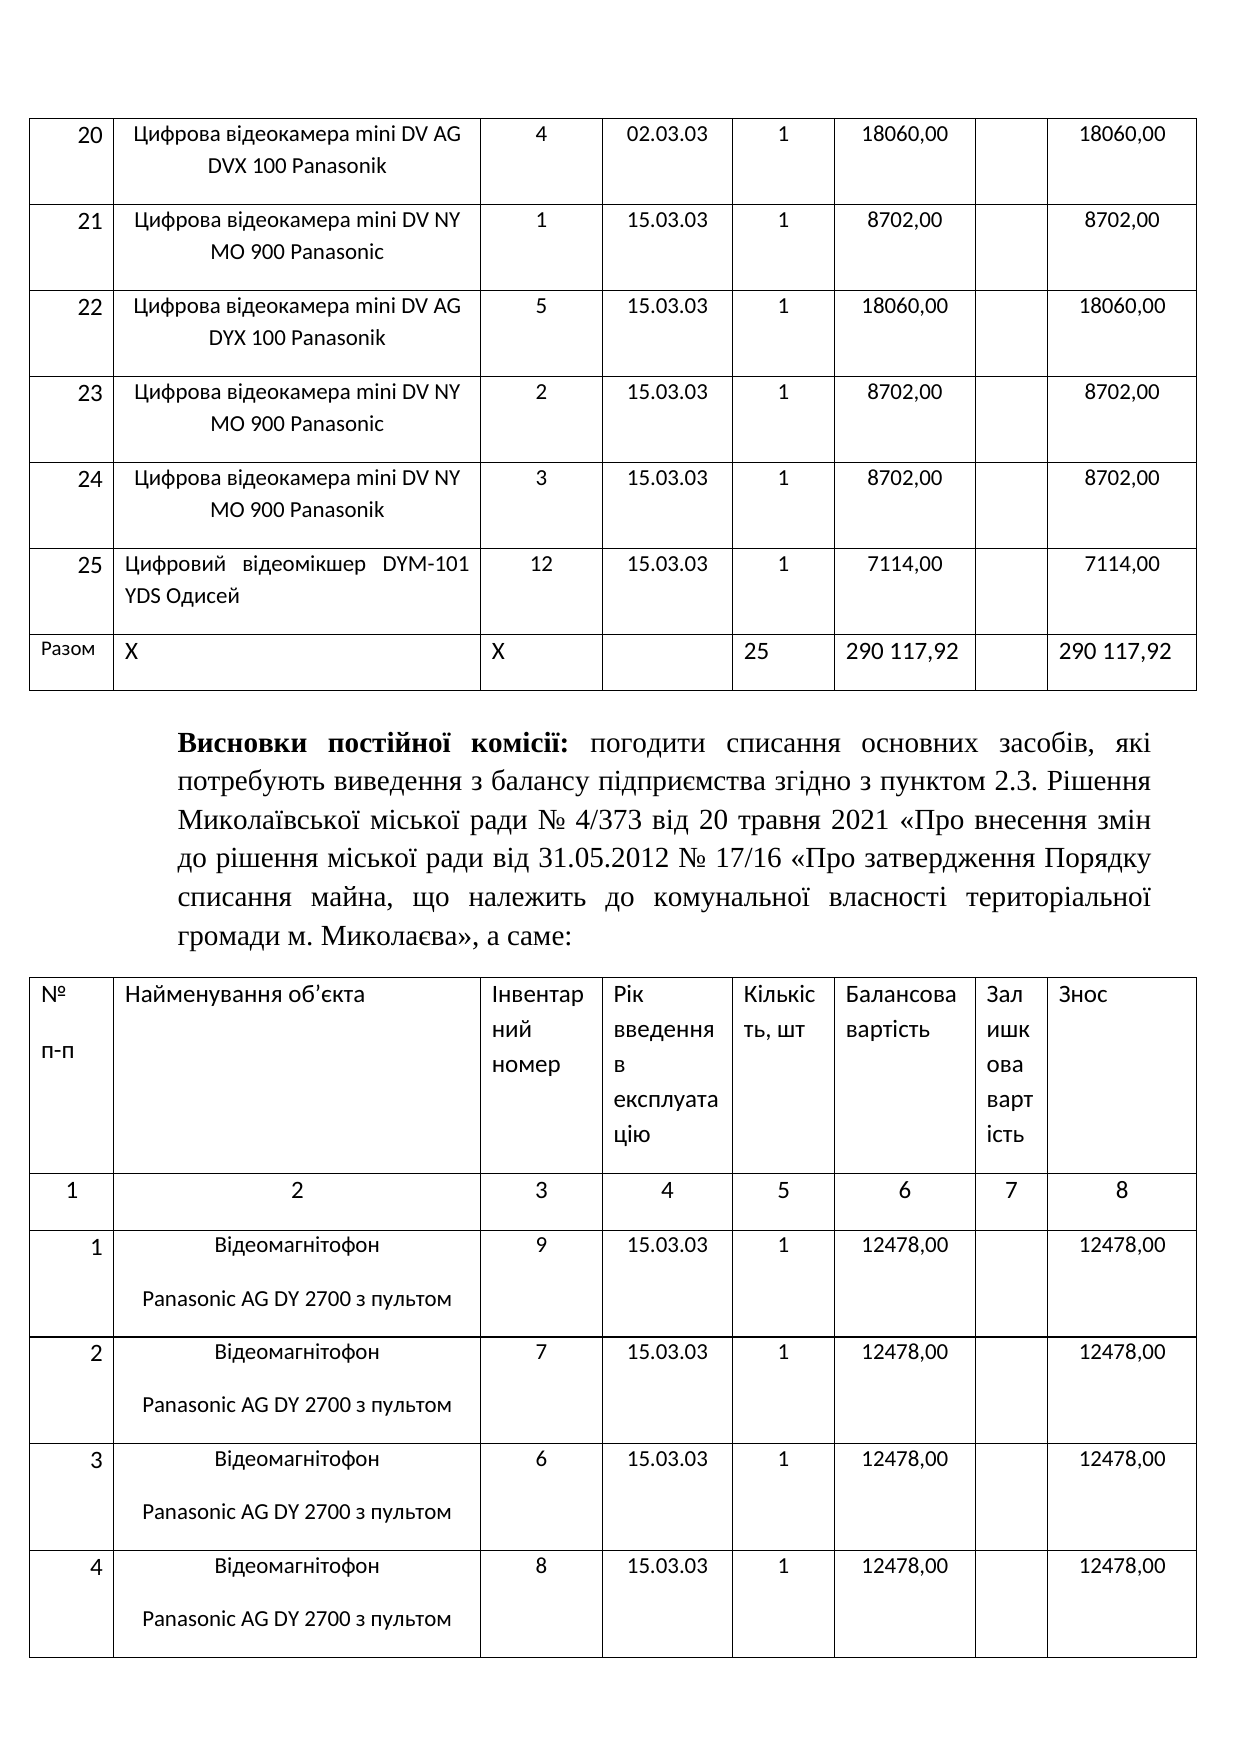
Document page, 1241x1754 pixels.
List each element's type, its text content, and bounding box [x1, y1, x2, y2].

table_cell 1 [733, 1444, 834, 1550]
table_cell 1 [733, 205, 834, 290]
table_header Залишкова вартість [976, 978, 1047, 1173]
text Висновки постійної комісії: погодити списання основних засобів, які потребують виведення з балансу підприємства згідно з пунктом 2.3. Рішення Миколаївської міської ради № 4/373 від 20 травня 2021 «Про внесення змін до рішення міської ради від 31.05.2012 № 17/16 «Про затвердження Порядку списання майна, що належить до комунальної власності територіальної громади м. Миколаєва», а саме: [177, 725, 1152, 951]
table_cell 12478,00 [835, 1338, 975, 1443]
table_cell 24 [30, 463, 113, 548]
table_cell 8 [1048, 1174, 1196, 1229]
table_header № п-п [30, 978, 113, 1173]
table_cell 8702,00 [1048, 205, 1196, 290]
table_cell 1 [30, 1174, 113, 1229]
table_cell 4 [30, 1551, 113, 1657]
table_cell Разом [30, 635, 113, 690]
table_header Знос [1048, 978, 1196, 1173]
table_cell 1 [733, 1231, 834, 1336]
table_cell 5 [733, 1174, 834, 1229]
table_cell 20 [30, 119, 113, 204]
table_cell 15.03.03 [603, 549, 732, 634]
table_cell 8702,00 [835, 205, 975, 290]
table_cell 15.03.03 [603, 1551, 732, 1657]
table_cell Цифрова відеокамера mini DV NY MO 900 Panasonik [114, 463, 480, 548]
table_cell 18060,00 [835, 291, 975, 376]
table_cell 12478,00 [835, 1444, 975, 1550]
table_cell [976, 377, 1047, 462]
table_cell 4 [481, 119, 602, 204]
table_cell 1 [733, 549, 834, 634]
table_cell 290 117,92 [835, 635, 975, 690]
table_cell 12478,00 [1048, 1444, 1196, 1550]
table_cell 25 [733, 635, 834, 690]
table_cell 290 117,92 [1048, 635, 1196, 690]
table_cell 12478,00 [835, 1231, 975, 1336]
table_cell 15.03.03 [603, 1338, 732, 1443]
table_cell [976, 635, 1047, 690]
table_cell 12478,00 [1048, 1551, 1196, 1657]
table_cell [976, 291, 1047, 376]
table_cell 2 [481, 377, 602, 462]
table_cell 7 [976, 1174, 1047, 1229]
table_header Рік введення в експлуатацію [603, 978, 732, 1173]
table_cell 1 [733, 119, 834, 204]
table_cell Відеомагнітофон Panasonic AG DY 2700 з пультом [114, 1338, 480, 1443]
table_cell 1 [30, 1231, 113, 1336]
table_cell 8702,00 [1048, 463, 1196, 548]
table_cell 1 [733, 1551, 834, 1657]
table_cell 18060,00 [1048, 119, 1196, 204]
table_cell Цифрова відеокамера mini DV NY MO 900 Panasoniс [114, 377, 480, 462]
table_cell 25 [30, 549, 113, 634]
table_cell 15.03.03 [603, 1231, 732, 1336]
table_cell Відеомагнітофон Panasonic AG DY 2700 з пультом [114, 1551, 480, 1657]
table_cell [976, 463, 1047, 548]
table_cell Цифровий відеомікшер DYM-101 YDS Одисей [114, 549, 480, 634]
table_cell Цифрова відеокамера mini DV AG DYX 100 Panasonik [114, 291, 480, 376]
table_cell 15.03.03 [603, 377, 732, 462]
table_cell Цифрова відеокамера mini DV NY MO 900 Panasoniс [114, 205, 480, 290]
table_header Балансова вартість [835, 978, 975, 1173]
table_header Інвентарний номер [481, 978, 602, 1173]
table_cell 12478,00 [1048, 1231, 1196, 1336]
table_cell 2 [30, 1338, 113, 1443]
table_cell 1 [733, 377, 834, 462]
table_cell X [481, 635, 602, 690]
table_cell 7 [481, 1338, 602, 1443]
table_cell 1 [481, 205, 602, 290]
table_cell [976, 1551, 1047, 1657]
table_cell 1 [733, 1338, 834, 1443]
table_header Найменування об’єкта [114, 978, 480, 1173]
table_cell Цифрова відеокамера mini DV AG DVX 100 Panasonik [114, 119, 480, 204]
table_cell 02.03.03 [603, 119, 732, 204]
table_cell 3 [481, 463, 602, 548]
table_cell 12 [481, 549, 602, 634]
table_cell [976, 205, 1047, 290]
table_cell 7114,00 [835, 549, 975, 634]
table_cell X [114, 635, 480, 690]
table_header Кількість, шт [733, 978, 834, 1173]
table_cell 1 [733, 291, 834, 376]
table_cell 9 [481, 1231, 602, 1336]
table_cell 12478,00 [835, 1551, 975, 1657]
table_cell 23 [30, 377, 113, 462]
table_cell 8 [481, 1551, 602, 1657]
table_cell [976, 119, 1047, 204]
table_cell 8702,00 [835, 377, 975, 462]
table_cell 3 [30, 1444, 113, 1550]
table_cell [976, 1231, 1047, 1336]
table_cell 15.03.03 [603, 291, 732, 376]
table_cell 2 [114, 1174, 480, 1229]
table_cell 15.03.03 [603, 1444, 732, 1550]
table_cell 4 [603, 1174, 732, 1229]
table_cell 6 [835, 1174, 975, 1229]
table_cell [976, 1444, 1047, 1550]
table_cell 22 [30, 291, 113, 376]
table_cell 15.03.03 [603, 463, 732, 548]
table_cell 6 [481, 1444, 602, 1550]
table_cell 8702,00 [1048, 377, 1196, 462]
table_cell [976, 549, 1047, 634]
table_cell Відеомагнітофон Panasonic AG DY 2700 з пультом [114, 1231, 480, 1336]
table_cell 5 [481, 291, 602, 376]
table_cell [976, 1338, 1047, 1443]
table_cell 18060,00 [1048, 291, 1196, 376]
table_cell 18060,00 [835, 119, 975, 204]
table_cell 8702,00 [835, 463, 975, 548]
table_cell 3 [481, 1174, 602, 1229]
table_cell 21 [30, 205, 113, 290]
table_cell Відеомагнітофон Panasonic AG DY 2700 з пультом [114, 1444, 480, 1550]
table_cell 12478,00 [1048, 1338, 1196, 1443]
table_cell 1 [733, 463, 834, 548]
table_cell 7114,00 [1048, 549, 1196, 634]
table_cell [603, 635, 732, 690]
table_cell 15.03.03 [603, 205, 732, 290]
